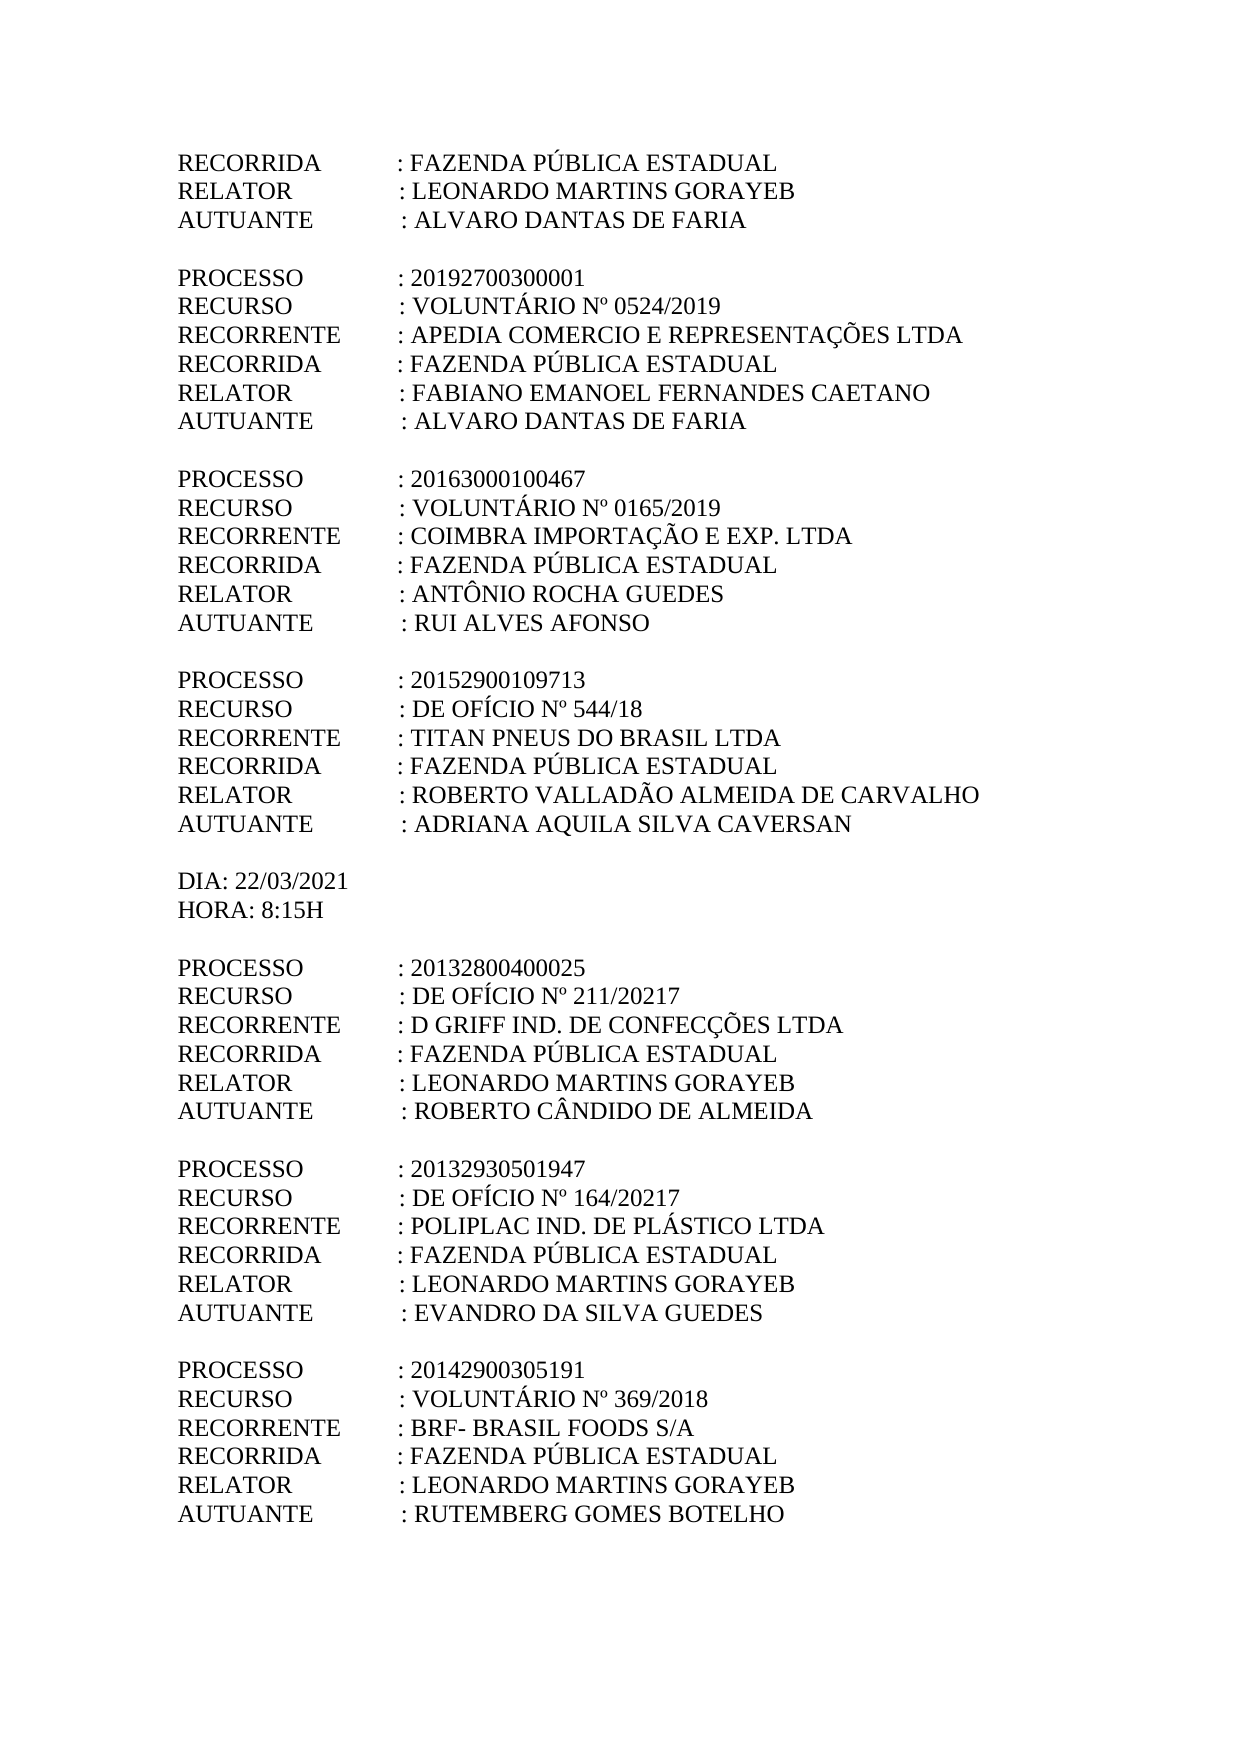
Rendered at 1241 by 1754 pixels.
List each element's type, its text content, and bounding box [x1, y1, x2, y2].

text RECORRIDA : FAZENDA PÚBLICA ESTADUAL [177, 349, 1063, 378]
text AUTUANTE : EVANDRO DA SILVA GUEDES [177, 1298, 1063, 1326]
text RECORRIDA : FAZENDA PÚBLICA ESTADUAL [177, 1441, 1063, 1470]
text AUTUANTE : ALVARO DANTAS DE FARIA [177, 406, 1063, 435]
text RELATOR : LEONARDO MARTINS GORAYEB [177, 1068, 1063, 1096]
text RELATOR : LEONARDO MARTINS GORAYEB [177, 176, 1063, 205]
text AUTUANTE : ADRIANA AQUILA SILVA CAVERSAN [177, 809, 1063, 838]
text DIA: 22/03/2021 [177, 866, 1063, 895]
text RECORRENTE : D GRIFF IND. DE CONFECÇÕES LTDA [177, 1010, 1063, 1039]
text RECORRENTE : BRF- BRASIL FOODS S/A [177, 1413, 1063, 1441]
text PROCESSO : 20132930501947 [177, 1154, 1063, 1183]
text RECURSO : DE OFÍCIO Nº 164/20217 [177, 1183, 1063, 1211]
text RECORRENTE : POLIPLAC IND. DE PLÁSTICO LTDA [177, 1211, 1063, 1240]
text RECORRENTE : COIMBRA IMPORTAÇÃO E EXP. LTDA [177, 521, 1063, 550]
text AUTUANTE : ROBERTO CÂNDIDO DE ALMEIDA [177, 1096, 1063, 1125]
text PROCESSO : 20142900305191 [177, 1355, 1063, 1384]
text AUTUANTE : ALVARO DANTAS DE FARIA [177, 205, 1063, 234]
text PROCESSO : 20152900109713 [177, 665, 1063, 694]
text RECORRIDA : FAZENDA PÚBLICA ESTADUAL [177, 751, 1063, 780]
text RECORRENTE : TITAN PNEUS DO BRASIL LTDA [177, 723, 1063, 751]
text RECURSO : DE OFÍCIO Nº 544/18 [177, 694, 1063, 723]
text RELATOR : LEONARDO MARTINS GORAYEB [177, 1470, 1063, 1499]
text RECORRIDA : FAZENDA PÚBLICA ESTADUAL [177, 1039, 1063, 1068]
text RECURSO : VOLUNTÁRIO Nº 369/2018 [177, 1384, 1063, 1413]
text RELATOR : FABIANO EMANOEL FERNANDES CAETANO [177, 378, 1063, 406]
text RECORRENTE : APEDIA COMERCIO E REPRESENTAÇÕES LTDA [177, 320, 1063, 349]
text HORA: 8:15H [177, 895, 1063, 924]
text RELATOR : ROBERTO VALLADÃO ALMEIDA DE CARVALHO [177, 780, 1063, 809]
text PROCESSO : 20132800400025 [177, 953, 1063, 981]
text RECORRIDA : FAZENDA PÚBLICA ESTADUAL [177, 550, 1063, 579]
text RELATOR : LEONARDO MARTINS GORAYEB [177, 1269, 1063, 1298]
text PROCESSO : 20163000100467 [177, 464, 1063, 493]
text RECURSO : VOLUNTÁRIO Nº 0165/2019 [177, 493, 1063, 521]
text PROCESSO : 20192700300001 [177, 263, 1063, 291]
text RECURSO : DE OFÍCIO Nº 211/20217 [177, 981, 1063, 1010]
text AUTUANTE : RUI ALVES AFONSO [177, 608, 1063, 636]
text RECORRIDA : FAZENDA PÚBLICA ESTADUAL [177, 148, 1063, 176]
text AUTUANTE : RUTEMBERG GOMES BOTELHO [177, 1499, 1063, 1528]
text RECORRIDA : FAZENDA PÚBLICA ESTADUAL [177, 1240, 1063, 1269]
text RELATOR : ANTÔNIO ROCHA GUEDES [177, 579, 1063, 608]
text RECURSO : VOLUNTÁRIO Nº 0524/2019 [177, 291, 1063, 320]
